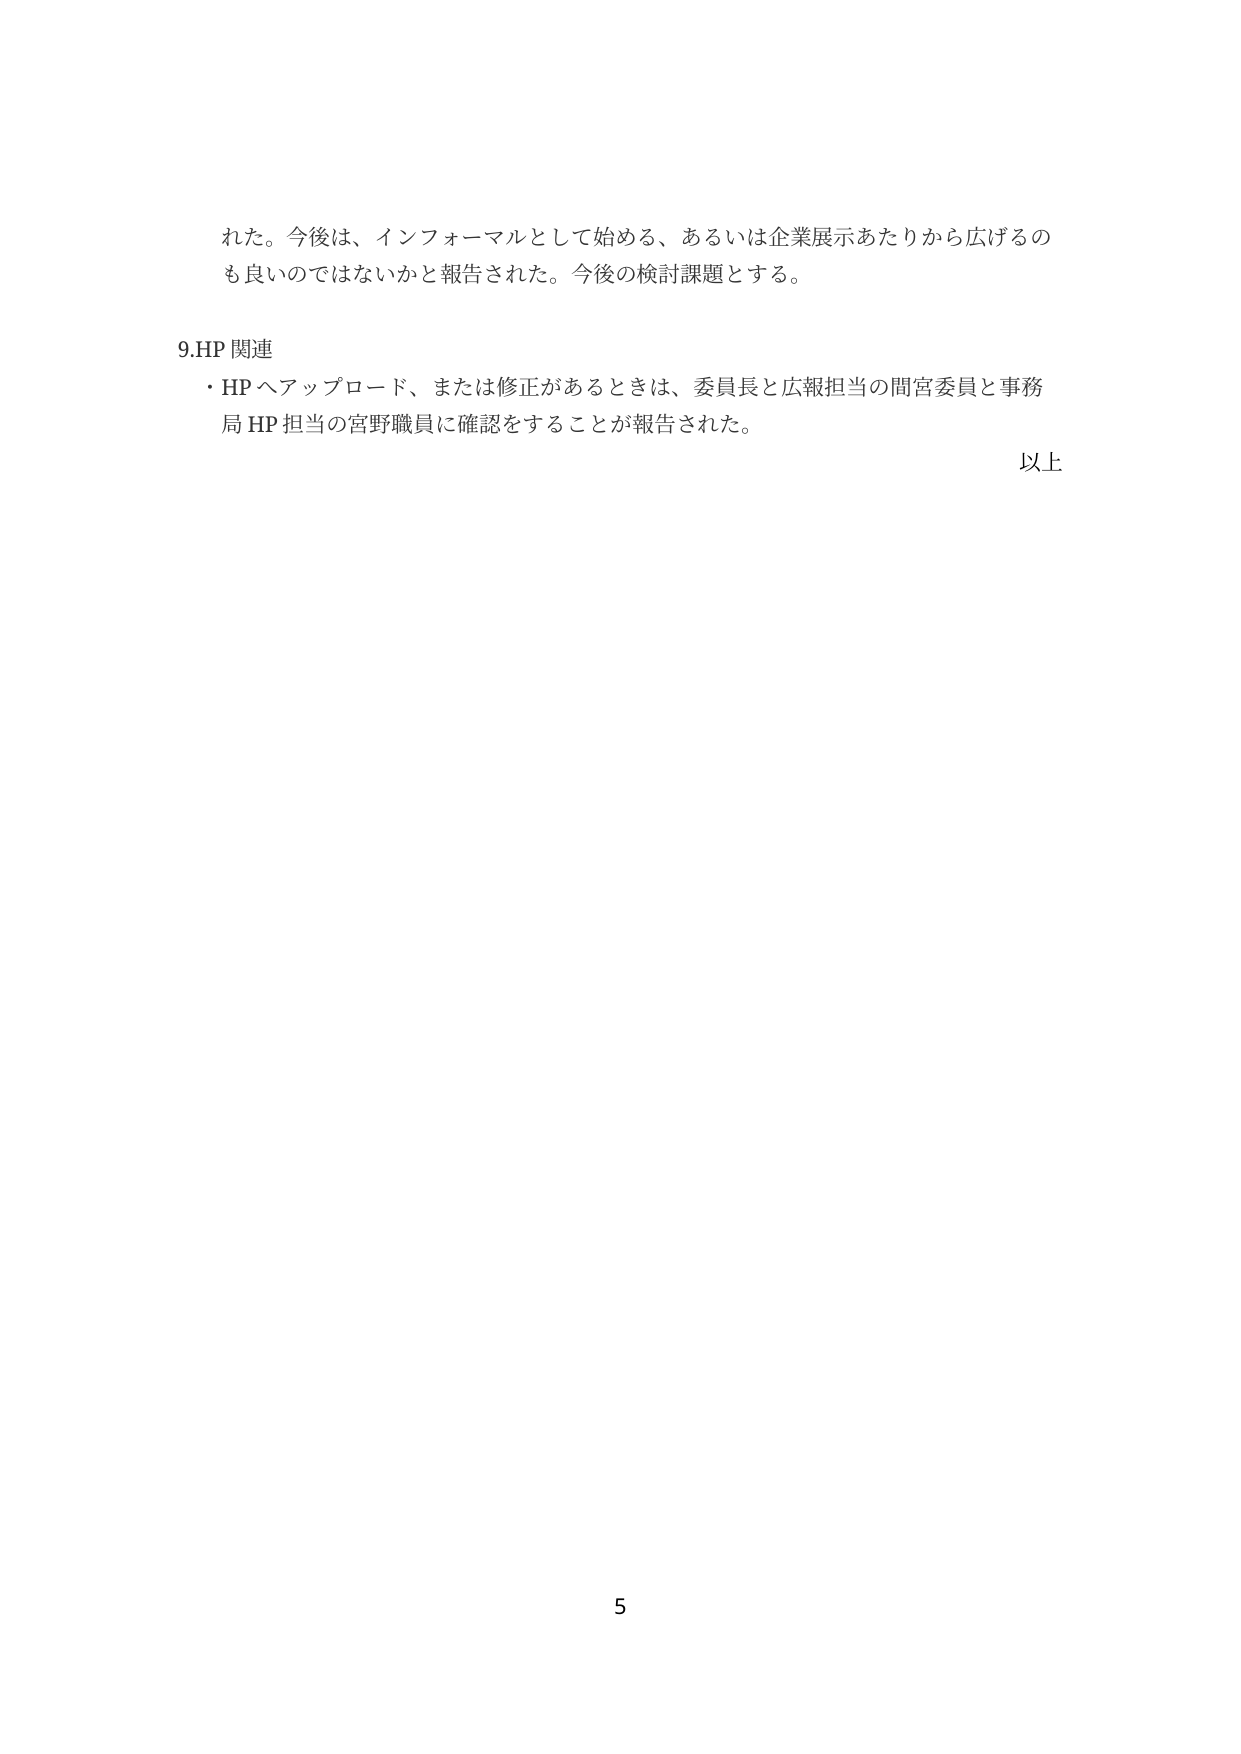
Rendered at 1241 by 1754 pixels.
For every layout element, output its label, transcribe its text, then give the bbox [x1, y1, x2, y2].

text ・HPへアップロード、または修正があるときは、委員長と広報担当の間宮委員と事務局HP担当の宮野職員に確認をすることが報告された。 [177, 367, 1063, 442]
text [177, 217, 1063, 292]
text 9.HP関連 [177, 329, 1063, 367]
text 以上 [177, 442, 1063, 479]
